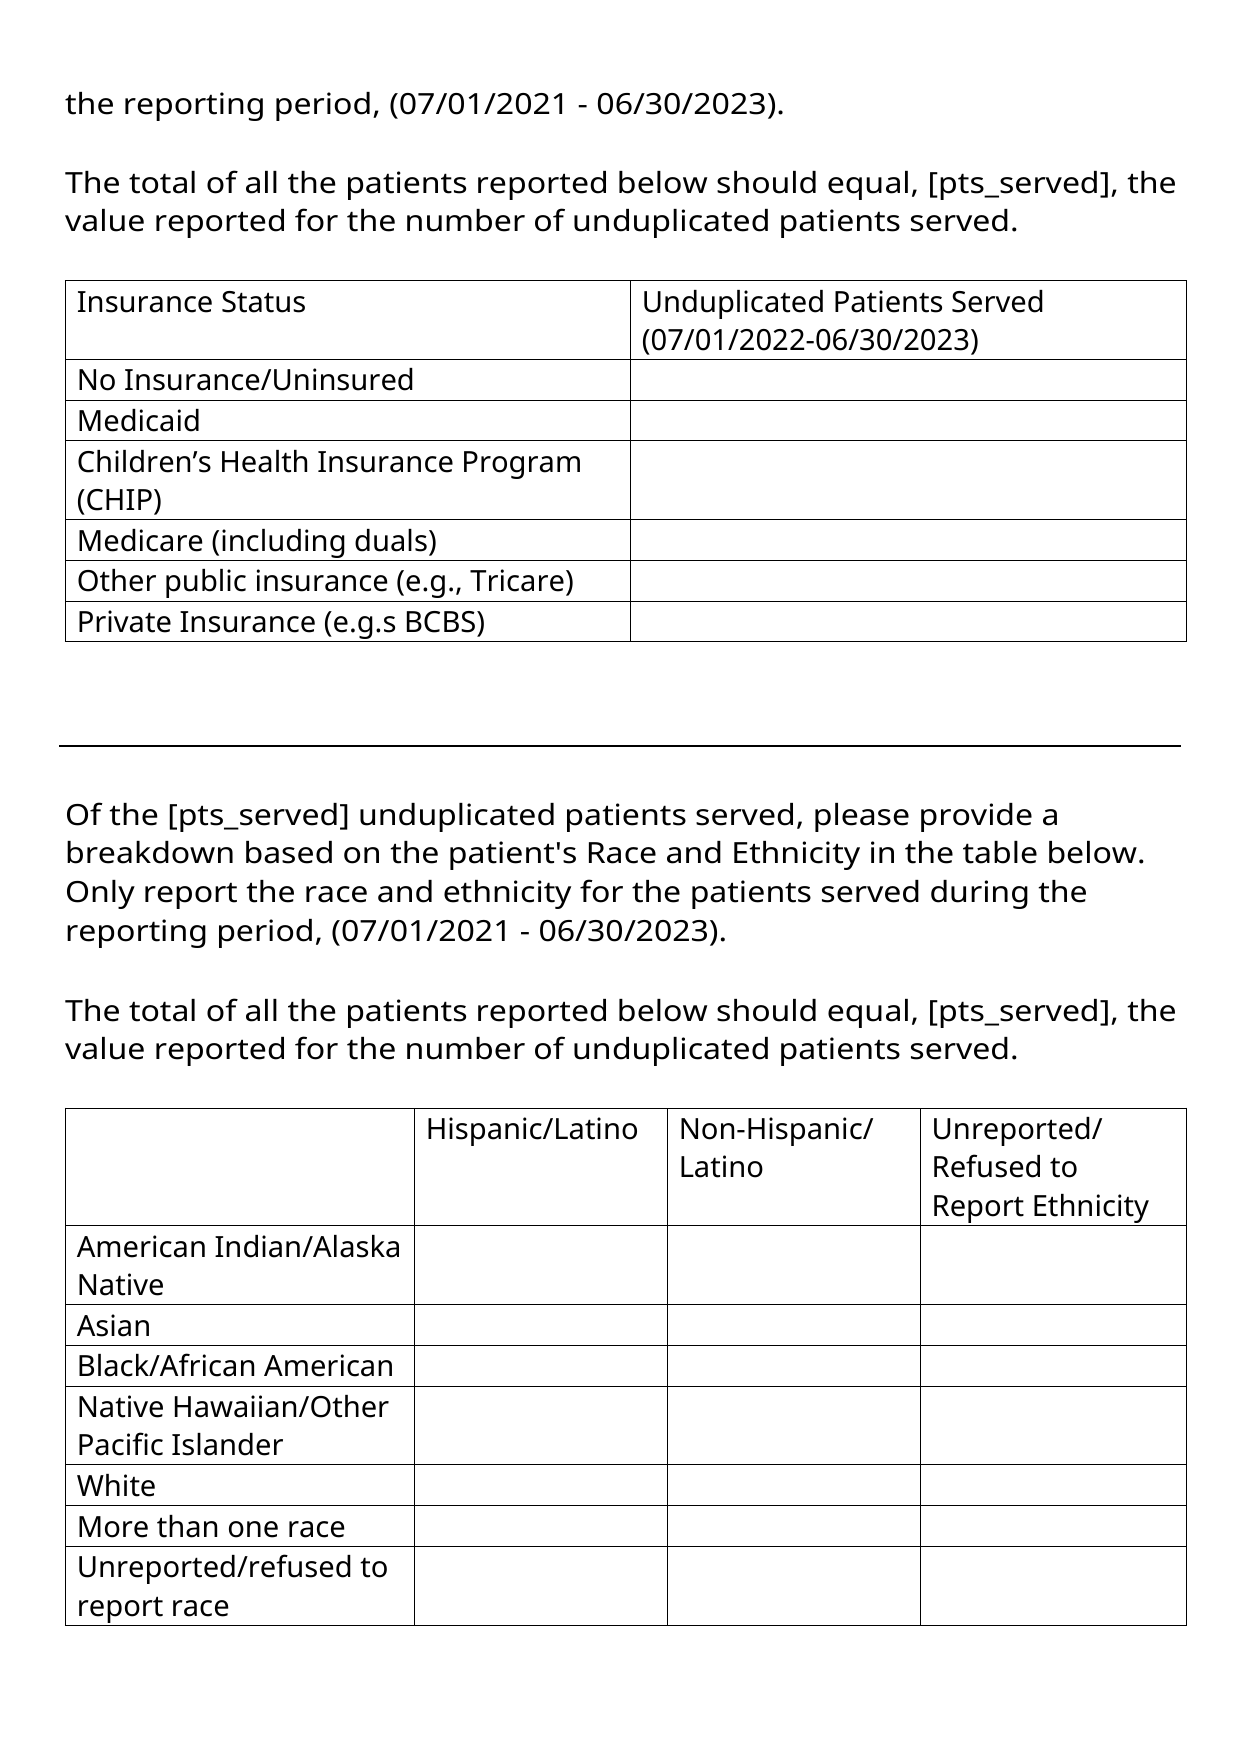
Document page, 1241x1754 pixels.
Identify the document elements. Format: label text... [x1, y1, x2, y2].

table_cell [415, 1506, 667, 1546]
table_cell Unreported/refused to report race [66, 1547, 414, 1625]
text The total of all the patients reported below should equal, [pts_served], the value reported for the number of unduplicated patients served. [65, 990, 1186, 1068]
table_cell [631, 360, 1186, 399]
table_cell Other public insurance (e.g., Tricare) [66, 561, 630, 601]
table_cell [921, 1387, 1186, 1464]
table_cell [415, 1346, 667, 1386]
table_cell [921, 1305, 1186, 1345]
table_cell [415, 1465, 667, 1505]
table_cell More than one race [66, 1506, 414, 1546]
table_cell No Insurance/Uninsured [66, 360, 630, 399]
table_cell American Indian/Alaska Native [66, 1226, 414, 1304]
table_cell Black/African American [66, 1346, 414, 1386]
table_cell [631, 561, 1186, 601]
table_cell [921, 1226, 1186, 1304]
table_cell [921, 1346, 1186, 1386]
text Of the [pts_served] unduplicated patients served, please provide a breakdown based on the patient's Race and Ethnicity in the table below. Only report the race and ethnicity for the patients served during the reporting period, (07/01/2021 - 06/30/2023). [65, 794, 1166, 950]
table_cell Children’s Health Insurance Program (CHIP) [66, 441, 630, 519]
table_cell [415, 1547, 667, 1625]
table_header Unduplicated Patients Served (07/01/2022-06/30/2023) [631, 281, 1186, 359]
table_cell [631, 441, 1186, 519]
table_cell [921, 1506, 1186, 1546]
table_cell [631, 520, 1186, 560]
table_cell Asian [66, 1305, 414, 1345]
table_header Unreported/Refused to Report Ethnicity [921, 1109, 1186, 1225]
table_cell [415, 1305, 667, 1345]
table_cell Medicaid [66, 401, 630, 440]
table_cell Medicare (including duals) [66, 520, 630, 560]
table_cell [668, 1465, 920, 1505]
table_cell [631, 602, 1186, 641]
table_cell [668, 1226, 920, 1304]
table_cell Private Insurance (e.g.s BCBS) [66, 602, 630, 641]
table_cell [668, 1547, 920, 1625]
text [65, 83, 1186, 122]
table_cell [668, 1387, 920, 1464]
table_header [66, 1109, 414, 1225]
table_cell [415, 1226, 667, 1304]
table_cell [668, 1305, 920, 1345]
table_cell [668, 1506, 920, 1546]
table_cell [631, 401, 1186, 440]
table_cell White [66, 1465, 414, 1505]
table_header Insurance Status [66, 281, 630, 359]
table_header Hispanic/Latino [415, 1109, 667, 1225]
table_cell [921, 1547, 1186, 1625]
table_cell Native Hawaiian/Other Pacific Islander [66, 1387, 414, 1464]
table_cell [415, 1387, 667, 1464]
table_cell [921, 1465, 1186, 1505]
table_header Non-Hispanic/Latino [668, 1109, 920, 1225]
table_cell [668, 1346, 920, 1386]
text The total of all the patients reported below should equal, [pts_served], the value reported for the number of unduplicated patients served. [65, 162, 1186, 240]
